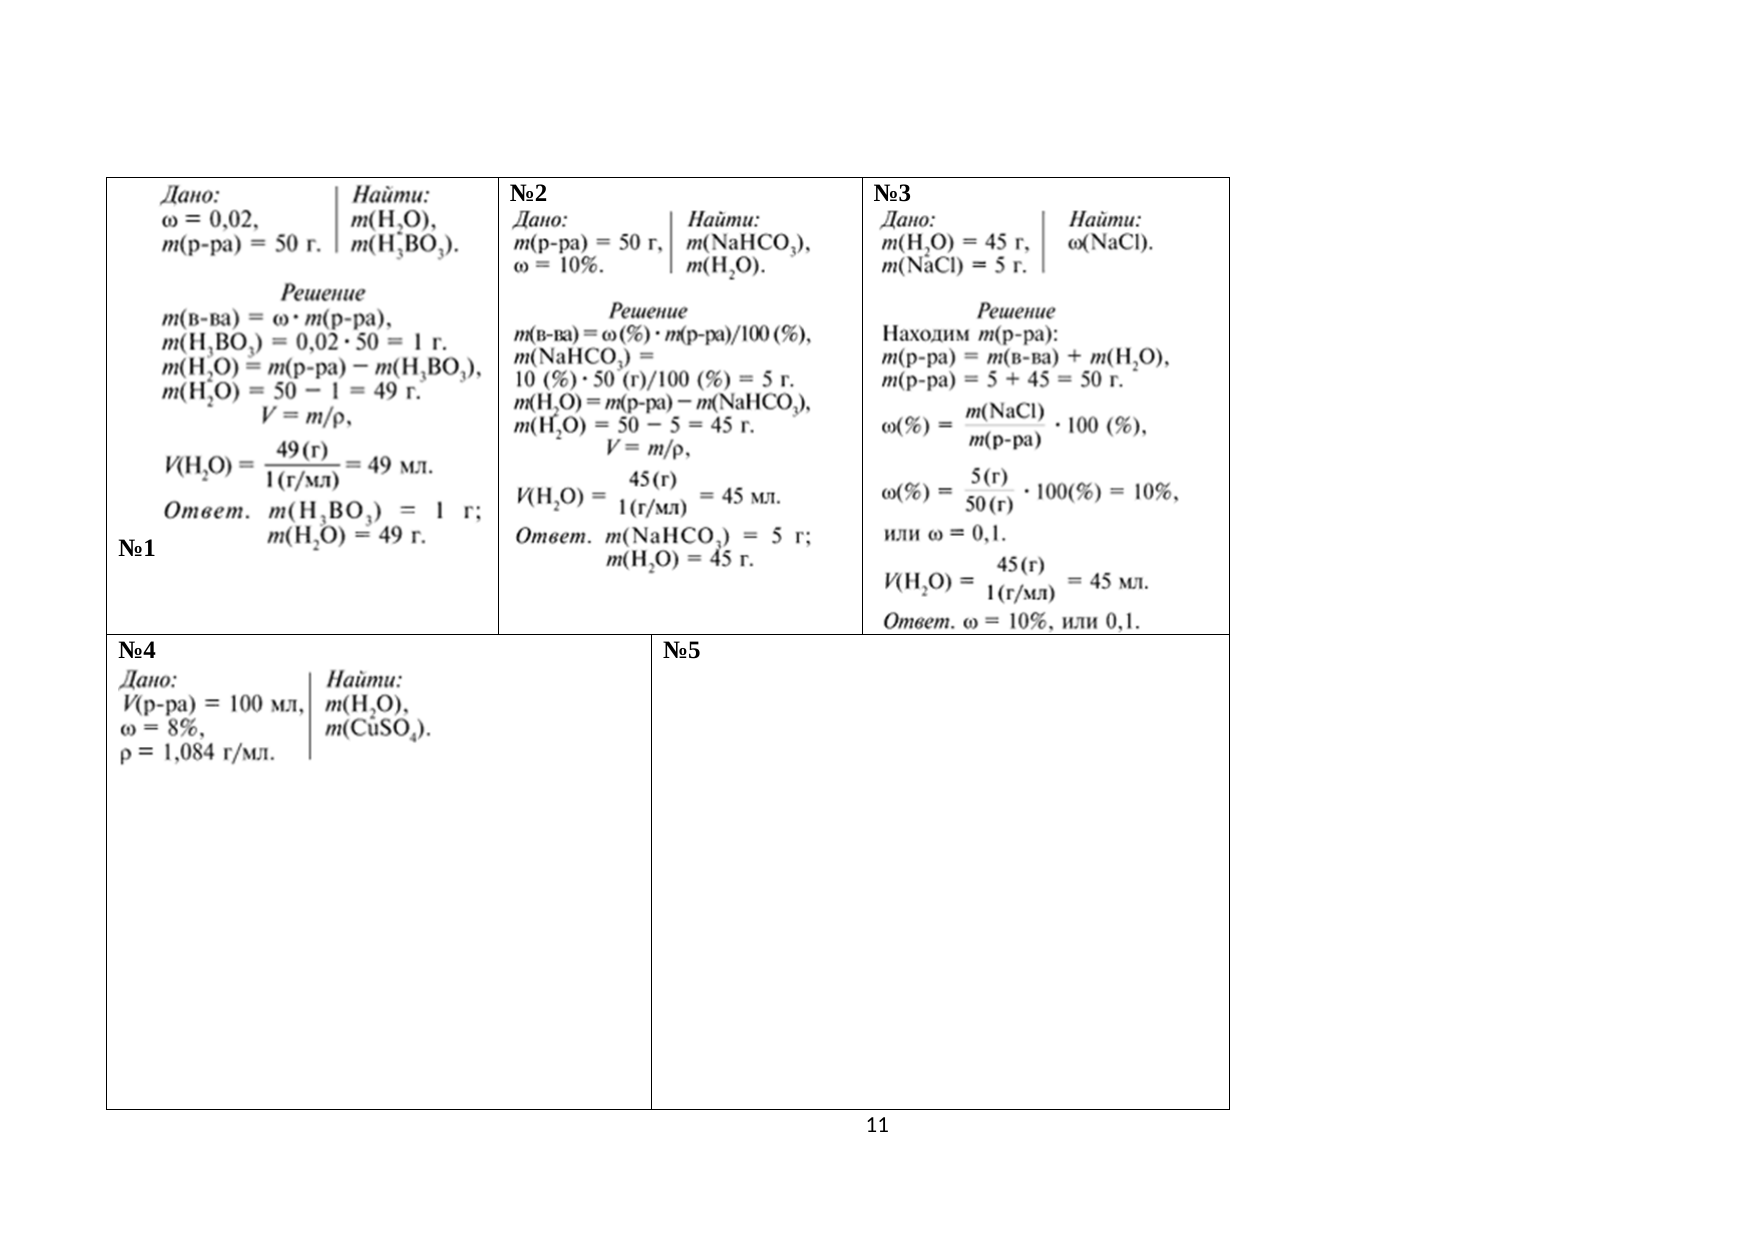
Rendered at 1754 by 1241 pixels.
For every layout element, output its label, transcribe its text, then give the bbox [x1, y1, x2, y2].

picture [873, 207, 1183, 634]
table_header №3 [863, 178, 1229, 634]
picture [509, 207, 816, 577]
picture [118, 663, 436, 776]
picture [155, 178, 487, 557]
table_header №2 [499, 178, 862, 634]
table_cell №4 [107, 635, 651, 1109]
table_cell №5 [652, 635, 1229, 1109]
table_header №1 [107, 178, 498, 634]
